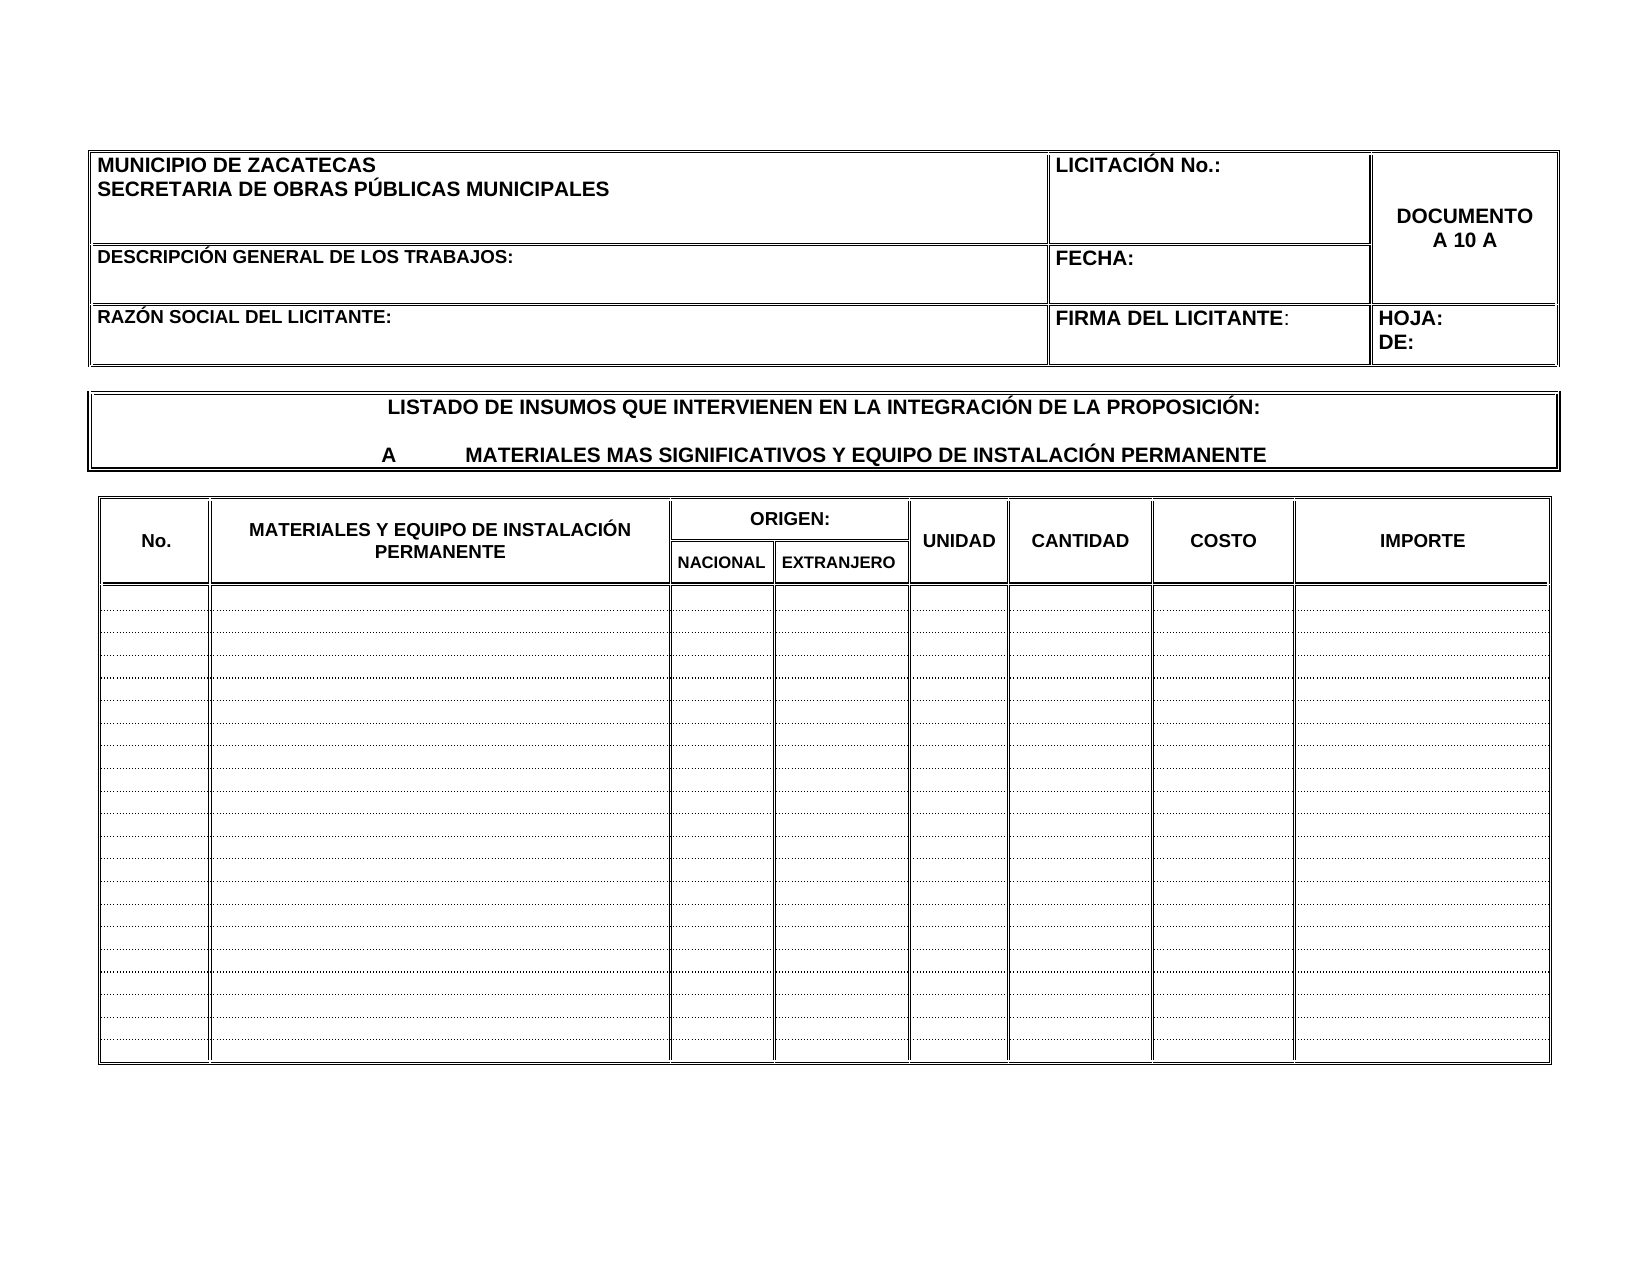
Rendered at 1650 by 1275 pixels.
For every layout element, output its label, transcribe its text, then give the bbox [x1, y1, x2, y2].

table_cell [672, 904, 773, 926]
table_cell [672, 745, 773, 768]
table_cell [1010, 610, 1151, 632]
table_cell [776, 971, 908, 994]
table_cell [1296, 971, 1549, 994]
table_cell [212, 1017, 669, 1039]
table_cell [101, 813, 208, 836]
table_cell [212, 791, 669, 813]
table_header CANTIDAD [1009, 499, 1152, 582]
table_cell [911, 655, 1007, 677]
table_cell [1010, 791, 1151, 813]
table_cell [101, 745, 208, 768]
table_cell [1154, 926, 1293, 949]
table_cell [212, 700, 669, 723]
table_cell [911, 813, 1007, 836]
table_cell [1010, 949, 1151, 971]
table_cell [1010, 926, 1151, 949]
table_cell [672, 677, 773, 700]
table_cell [911, 1017, 1007, 1039]
table_cell [1296, 700, 1549, 723]
table_cell [101, 1017, 208, 1039]
table_cell [776, 768, 908, 791]
table_cell [776, 949, 908, 971]
table_header MATERIALES Y EQUIPO DE INSTALACIÓN PERMANENTE [210, 499, 670, 582]
table_header ORIGEN: [670, 497, 910, 539]
table_cell [776, 881, 908, 903]
table_cell [672, 791, 773, 813]
table_cell [776, 610, 908, 632]
table_cell [911, 926, 1007, 949]
table_cell [1154, 700, 1293, 723]
table_cell [1009, 1039, 1152, 1062]
table_cell [672, 610, 773, 632]
table_cell [776, 994, 908, 1017]
table_cell [672, 1017, 773, 1039]
table_cell [101, 582, 208, 610]
table_cell [212, 586, 669, 610]
table_cell [1296, 949, 1549, 971]
table_cell [911, 881, 1007, 903]
table_cell [101, 836, 208, 858]
table_cell [212, 858, 669, 881]
table_cell [1154, 723, 1293, 745]
table_cell [212, 926, 669, 949]
table_cell [210, 1039, 670, 1062]
table_cell [776, 791, 908, 813]
table_cell [1010, 745, 1151, 768]
table_cell HOJA: DE: [1373, 303, 1557, 363]
table_header UNIDAD [910, 499, 1008, 582]
table_cell [672, 700, 773, 723]
table_cell [1296, 655, 1549, 677]
table_cell [1154, 949, 1293, 971]
table_cell [1010, 655, 1151, 677]
table_cell [672, 586, 773, 610]
table_cell [1154, 655, 1293, 677]
table_cell [1010, 700, 1151, 723]
table_cell [1154, 677, 1293, 700]
table_cell [672, 836, 773, 858]
table_header IMPORTE [1295, 499, 1549, 582]
table_cell [776, 677, 908, 700]
table_cell [672, 655, 773, 677]
table_cell [212, 836, 669, 858]
table_cell [672, 768, 773, 791]
table_cell [776, 858, 908, 881]
table_cell [212, 655, 669, 677]
table_cell [776, 813, 908, 836]
table_cell [101, 1039, 210, 1062]
table_cell [911, 836, 1007, 858]
table_cell [1295, 1039, 1549, 1062]
table_cell [212, 610, 669, 632]
table_cell [1010, 677, 1151, 700]
table_cell [911, 994, 1007, 1017]
table_cell [1154, 858, 1293, 881]
table_cell [1296, 677, 1549, 700]
table_cell [911, 723, 1007, 745]
table_cell [1296, 632, 1549, 655]
table_cell [101, 610, 208, 632]
table_cell [1296, 926, 1549, 949]
table_cell [1154, 836, 1293, 858]
table_cell [1154, 610, 1293, 632]
table_cell [101, 858, 208, 881]
table_cell [776, 723, 908, 745]
table_cell [1296, 610, 1549, 632]
table_cell [672, 994, 773, 1017]
table_cell [672, 723, 773, 745]
table_cell [911, 632, 1007, 655]
table_cell EXTRANJERO [776, 542, 908, 582]
table_cell [776, 836, 908, 858]
table_header LICITACIÓN No.: [1048, 153, 1371, 243]
table_cell [1296, 791, 1549, 813]
table_cell [672, 858, 773, 881]
table_cell DESCRIPCIÓN GENERAL DE LOS TRABAJOS: [90, 243, 1048, 303]
table_cell [911, 904, 1007, 926]
table_cell LISTADO DE INSUMOS QUE INTERVIENEN EN PROPOSICIÓN: A MATERIALES MAS SIGNIFICATIVOS Y EQUIPO DE INSTALACIÓN PERMANENTE [90, 392, 1558, 467]
table_header DOCUMENTO A [1371, 153, 1557, 303]
table_cell [911, 700, 1007, 723]
table_cell [911, 791, 1007, 813]
table_cell [212, 949, 669, 971]
table_cell [1296, 904, 1549, 926]
table_cell [1296, 1017, 1549, 1039]
table_cell [911, 586, 1007, 610]
table_cell [1154, 768, 1293, 791]
table_cell [776, 904, 908, 926]
table_cell [1154, 586, 1293, 610]
table_cell [911, 610, 1007, 632]
table_cell [672, 881, 773, 903]
table_cell [1296, 582, 1549, 610]
table_cell [672, 949, 773, 971]
table_cell [1010, 994, 1151, 1017]
table_cell [1296, 768, 1549, 791]
table_cell [672, 632, 773, 655]
table_cell [1154, 632, 1293, 655]
table_cell [1154, 791, 1293, 813]
table_cell [101, 971, 208, 994]
table_cell [1010, 586, 1151, 610]
table_cell [1010, 768, 1151, 791]
table_cell [1010, 836, 1151, 858]
table_header MUNICIPIO DE ZACATECAS SECRETARIA DE OBRAS PÚBLICAS MUNICIPALES [91, 153, 1048, 243]
table_cell [1010, 632, 1151, 655]
table_cell [911, 971, 1007, 994]
table_cell [212, 904, 669, 926]
table_cell [911, 745, 1007, 768]
table_cell NACIONAL [672, 542, 773, 582]
table_cell [1010, 858, 1151, 881]
table_cell [776, 700, 908, 723]
table_cell [101, 723, 208, 745]
table_cell [101, 768, 208, 791]
table_cell [212, 813, 669, 836]
table_cell [776, 655, 908, 677]
table_cell [101, 655, 208, 677]
table_header COSTO [1152, 499, 1294, 582]
table_cell [1154, 745, 1293, 768]
table_cell [212, 745, 669, 768]
table_header No. [101, 497, 210, 582]
table_cell [212, 632, 669, 655]
table_cell [1010, 881, 1151, 903]
table_cell [1010, 971, 1151, 994]
table_cell [1296, 745, 1549, 768]
table_cell [911, 677, 1007, 700]
table_cell [1010, 813, 1151, 836]
table_cell [672, 971, 773, 994]
table_cell [101, 881, 208, 903]
table_cell [1296, 881, 1549, 903]
table_cell [1152, 1039, 1294, 1062]
table_cell [911, 768, 1007, 791]
table_cell [101, 632, 208, 655]
table_cell [672, 813, 773, 836]
table_cell FECHA: [1050, 246, 1369, 303]
table_cell [1154, 994, 1293, 1017]
table_cell [670, 1039, 774, 1062]
table_cell [1010, 904, 1151, 926]
table_cell [212, 971, 669, 994]
table_cell [1154, 904, 1293, 926]
table_cell [101, 791, 208, 813]
table_cell [212, 881, 669, 903]
table_cell [1154, 881, 1293, 903]
table_cell [1010, 1017, 1151, 1039]
table_cell [776, 745, 908, 768]
table_cell [910, 1039, 1008, 1062]
table_cell [212, 768, 669, 791]
table_cell [1154, 813, 1293, 836]
table_cell [1010, 723, 1151, 745]
table_cell [101, 677, 208, 700]
table_cell [1154, 1017, 1293, 1039]
table_cell [101, 949, 208, 971]
table_cell [672, 926, 773, 949]
table_cell [101, 994, 208, 1017]
table_cell [101, 926, 208, 949]
table_cell [101, 700, 208, 723]
table_cell [776, 1017, 908, 1039]
table_cell [1296, 836, 1549, 858]
table_cell [1296, 813, 1549, 836]
table_cell [212, 723, 669, 745]
table_cell [1154, 971, 1293, 994]
table_cell [101, 904, 208, 926]
table_cell [1296, 858, 1549, 881]
table_cell [776, 926, 908, 949]
table_cell [774, 1039, 910, 1062]
table_cell [212, 994, 669, 1017]
table_cell [911, 949, 1007, 971]
table_cell RAZÓN SOCIAL DEL LICITANTE: [91, 303, 1047, 363]
table_cell [1296, 994, 1549, 1017]
table_cell [776, 586, 908, 610]
table_cell [911, 858, 1007, 881]
table_cell [776, 632, 908, 655]
table_cell [212, 677, 669, 700]
table_cell [1296, 723, 1549, 745]
table_cell [90, 364, 1558, 391]
table_cell FIRMA DEL LICITANTE: [1050, 306, 1369, 363]
